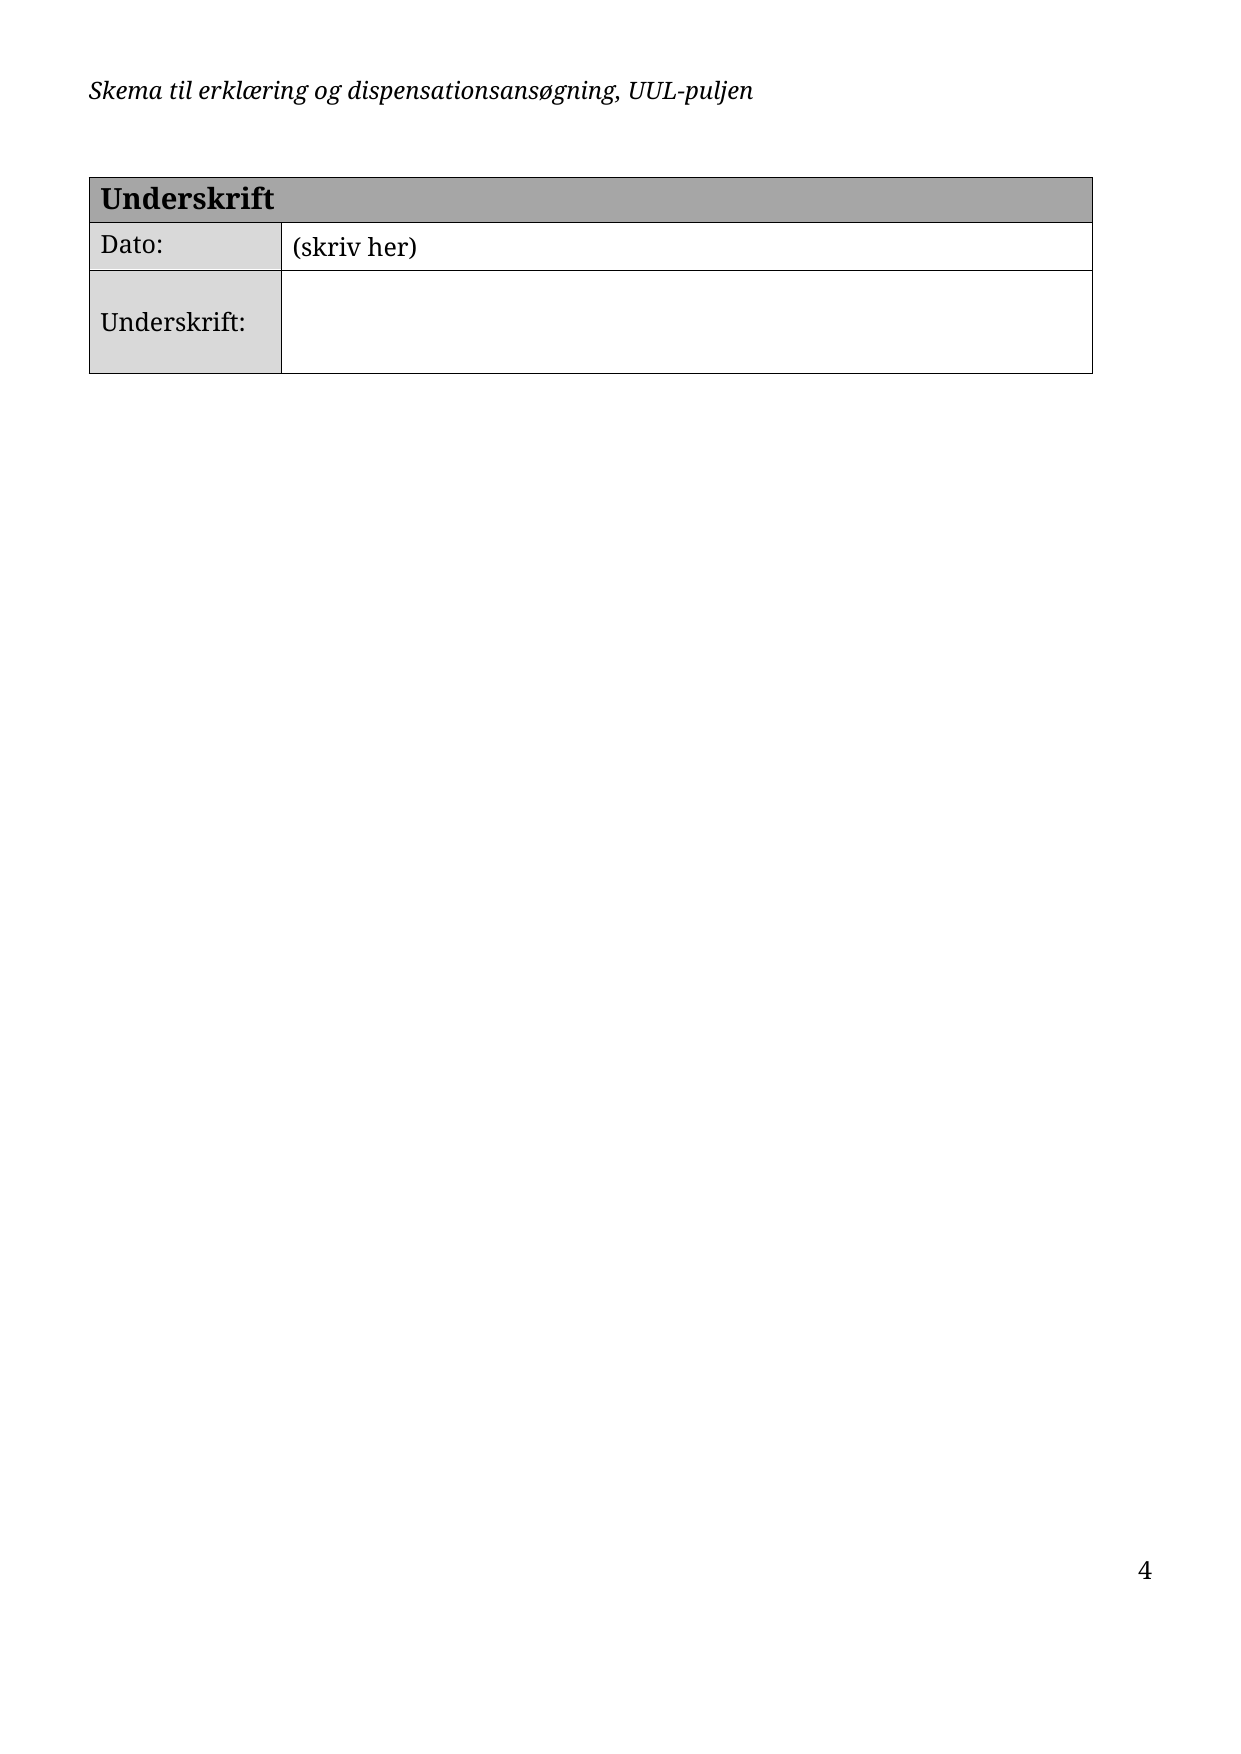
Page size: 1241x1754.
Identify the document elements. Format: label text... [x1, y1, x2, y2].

table_cell [282, 271, 1092, 373]
table_header Underskrift [90, 178, 1092, 222]
table_cell Dato: [90, 223, 281, 269]
table_cell (skriv her) [282, 223, 1092, 269]
table_cell Underskrift: [90, 271, 281, 373]
